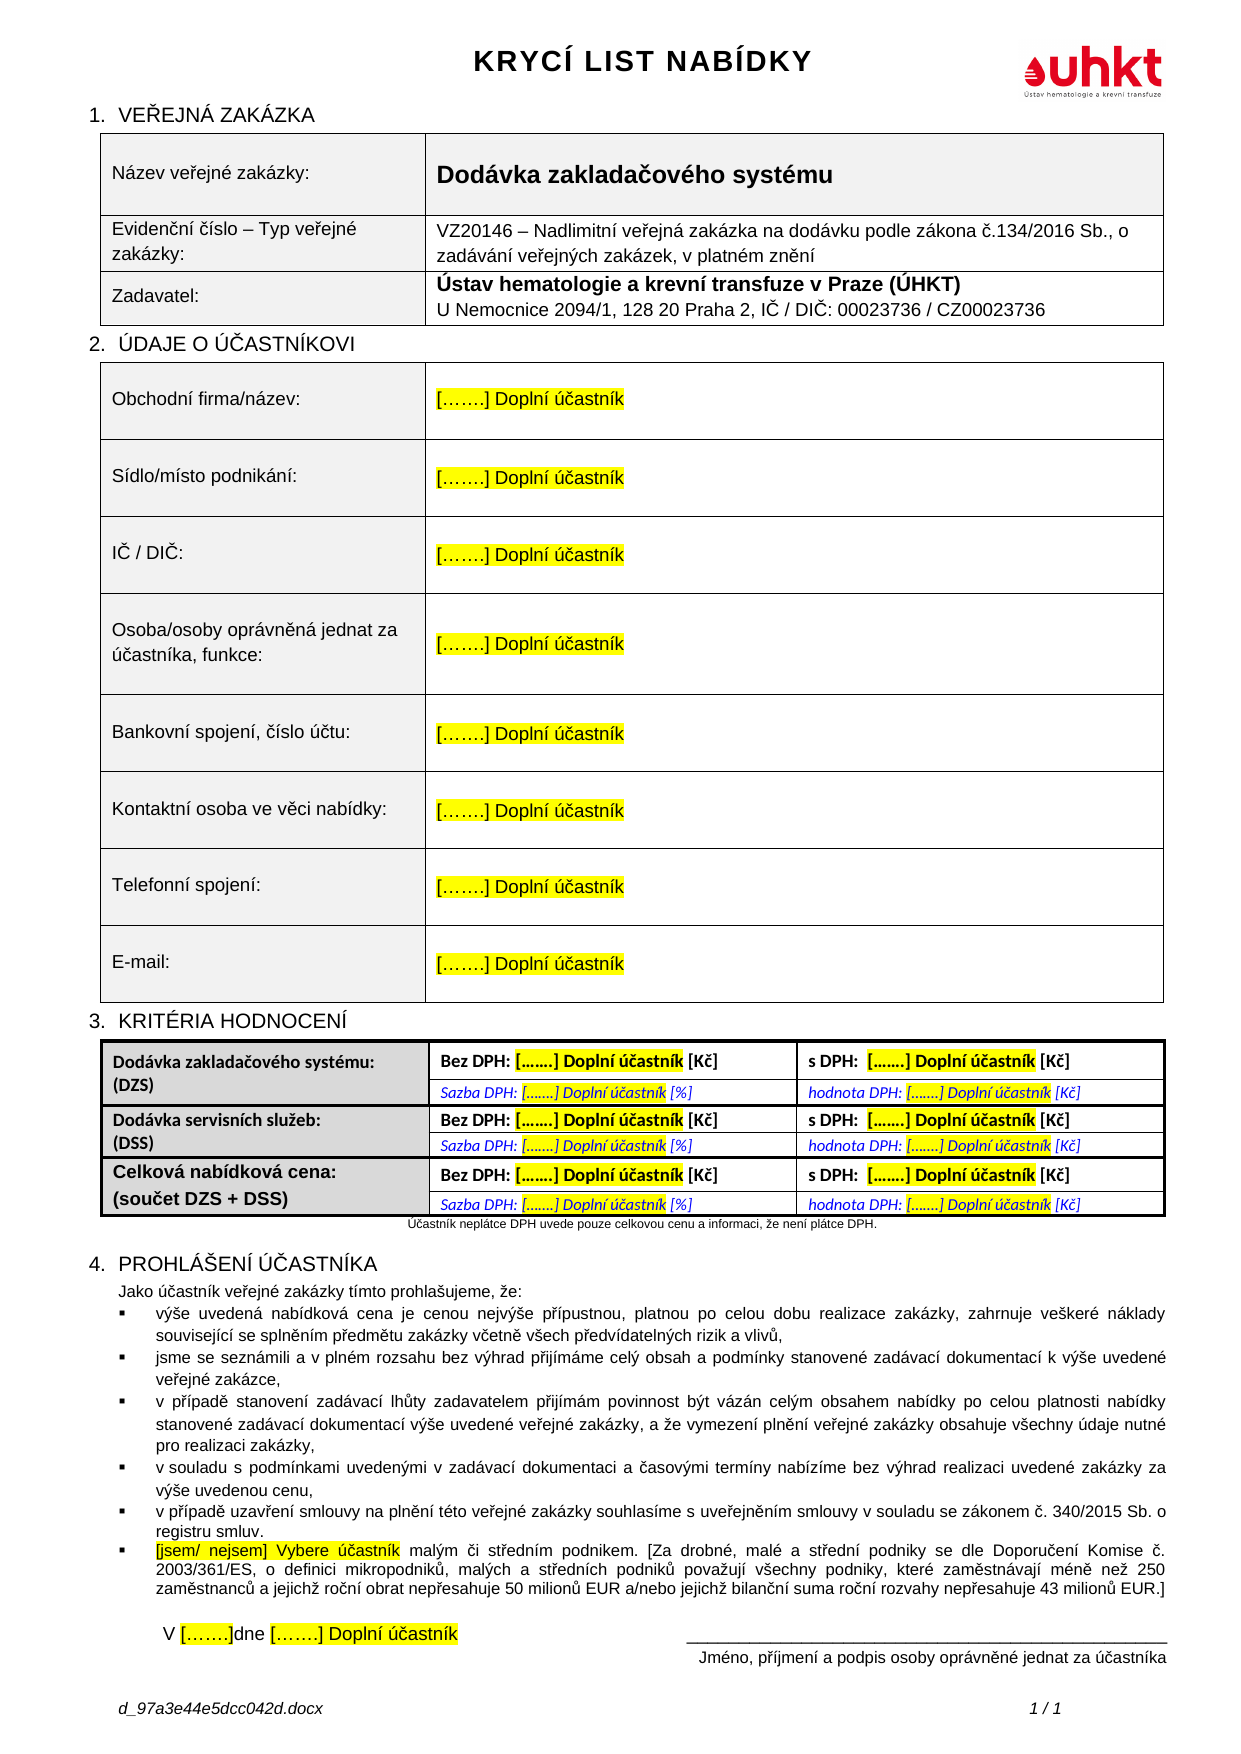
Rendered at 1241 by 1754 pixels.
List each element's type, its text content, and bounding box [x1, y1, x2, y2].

picture [1018, 39, 1167, 102]
table_cell E-mail: [101, 926, 425, 1002]
table_cell IČ / DIČ: [101, 517, 425, 593]
table_cell Celková nabídková cena: (součet DZS + DSS) [103, 1159, 429, 1214]
table_cell hodnota DPH: […….] Doplní účastník [Kč] [798, 1080, 1163, 1104]
table_cell Bez DPH: […….] Doplní účastník [Kč] [430, 1159, 796, 1191]
table_header Dodávka zakladačového systému [426, 134, 1163, 215]
table_cell Kontaktní osoba ve věci nabídky: [101, 772, 425, 848]
table_cell […….] Doplní účastník [426, 926, 1163, 1002]
text Jméno, příjmení a podpis osoby oprávněné jednat za účastníka [118, 1648, 1167, 1667]
table_cell Sazba DPH: […….] Doplní účastník [%] [430, 1133, 796, 1156]
table_cell Telefonní spojení: [101, 849, 425, 925]
table_cell Zadavatel: [101, 272, 425, 324]
table_header […….] Doplní účastník [426, 363, 1163, 439]
table_header Bez DPH: […….] Doplní účastník [Kč] [430, 1043, 796, 1078]
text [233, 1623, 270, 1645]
table_cell hodnota DPH: […….] Doplní účastník [Kč] [797, 1192, 1163, 1214]
list PROHLÁŠENÍ ÚČASTNÍKA [88, 1252, 1167, 1276]
table_cell hodnota DPH: […….] Doplní účastník [Kč] [797, 1133, 1163, 1156]
list v souladu s podmínkami uvedenými v zadávací dokumentaci a časovými termíny nabízíme bez výhrad realizaci uvedené zakázky za výše uvedenou cenu, [118, 1458, 1167, 1499]
list [jsem/ nejsem] Vybere účastník malým či středním podnikem. [Za drobné, malé a střední podniky se dle Doporučení Komise č. 2003/361/ES, o definici mikropodniků, malých a středních podniků považují všechny podniky, které zaměstnávají méně než 250 zaměstnanců a jejichž roční obrat nepřesahuje 50 milionů EUR a/nebo jejichž bilanční suma roční rozvahy nepřesahuje 43 milionů EUR.] [118, 1541, 1167, 1598]
table_cell Bankovní spojení, číslo účtu: [101, 695, 425, 771]
list ÚDAJE O ÚČASTNÍKOVI [88, 332, 1167, 356]
table_cell […….] Doplní účastník [426, 849, 1163, 925]
table_cell Dodávka servisních služeb: (DSS) [103, 1107, 429, 1156]
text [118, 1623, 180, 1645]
text Jako účastník veřejné zakázky tímto prohlašujeme, že: [118, 1282, 1167, 1301]
text V […….]dne […….] Doplní účastník ______________________________________________ [458, 1623, 1167, 1645]
list KRITÉRIA HODNOCENÍ [88, 1009, 1167, 1033]
table_cell Sídlo/místo podnikání: [101, 440, 425, 516]
table_cell […….] Doplní účastník [426, 594, 1163, 694]
table_cell Sazba DPH: […….] Doplní účastník [%] [430, 1080, 796, 1104]
list jsme se seznámili a v plném rozsahu bez výhrad přijímáme celý obsah a podmínky stanovené zadávací dokumentací k výše uvedené veřejné zakázce, [118, 1348, 1167, 1389]
list v případě stanovení zadávací lhůty zadavatelem přijímám povinnost být vázán celým obsahem nabídky po celou platnosti nabídky stanovené zadávací dokumentací výše uvedené veřejné zakázky, a že vymezení plnění veřejné zakázky obsahuje všechny údaje nutné pro realizaci zakázky, [118, 1392, 1167, 1455]
table_header Obchodní firma/název: [101, 363, 425, 439]
table_cell s DPH: […….] Doplní účastník [Kč] [797, 1107, 1163, 1132]
list v případě uzavření smlouvy na plnění této veřejné zakázky souhlasíme s uveřejněním smlouvy v souladu se zákonem č. 340/2015 Sb. o registru smluv. [118, 1502, 1167, 1541]
table_cell Bez DPH: […….] Doplní účastník [Kč] [430, 1107, 796, 1132]
table_cell […….] Doplní účastník [426, 695, 1163, 771]
list výše uvedená nabídková cena je cenou nejvýše přípustnou, platnou po celou dobu realizace zakázky, zahrnuje veškeré náklady související se splněním předmětu zakázky včetně všech předvídatelných rizik a vlivů, [118, 1304, 1167, 1345]
list VEŘEJNÁ ZAKÁZKA [88, 103, 1167, 127]
table_cell […….] Doplní účastník [426, 517, 1163, 593]
table_cell […….] Doplní účastník [426, 772, 1163, 848]
table_cell VZ20146 – Nadlimitní veřejná zakázka na dodávku podle zákona č.134/2016 Sb., o zadávání veřejných zakázek, v platném znění [426, 216, 1163, 271]
table_cell Sazba DPH: […….] Doplní účastník [%] [430, 1192, 796, 1214]
table_cell […….] Doplní účastník [426, 440, 1163, 516]
table_cell Ústav hematologie a krevní transfuze v Praze (ÚHKT) U Nemocnice 2094/1, 128 20 Praha 2, IČ / DIČ: 00023736 / CZ00023736 [426, 272, 1163, 324]
table_cell s DPH: […….] Doplní účastník [Kč] [797, 1159, 1163, 1191]
text Účastník neplátce DPH uvede pouze celkovou cenu a informaci, že není plátce DPH. [118, 1217, 1167, 1232]
table_cell Evidenční číslo – Typ veřejné zakázky: [101, 216, 425, 271]
table_header s DPH: […….] Doplní účastník [Kč] [798, 1043, 1163, 1078]
table_header Název veřejné zakázky: [101, 134, 425, 215]
table_cell Osoba/osoby oprávněná jednat za účastníka, funkce: [101, 594, 425, 694]
table_header Dodávka zakladačového systému: (DZS) [103, 1043, 428, 1104]
